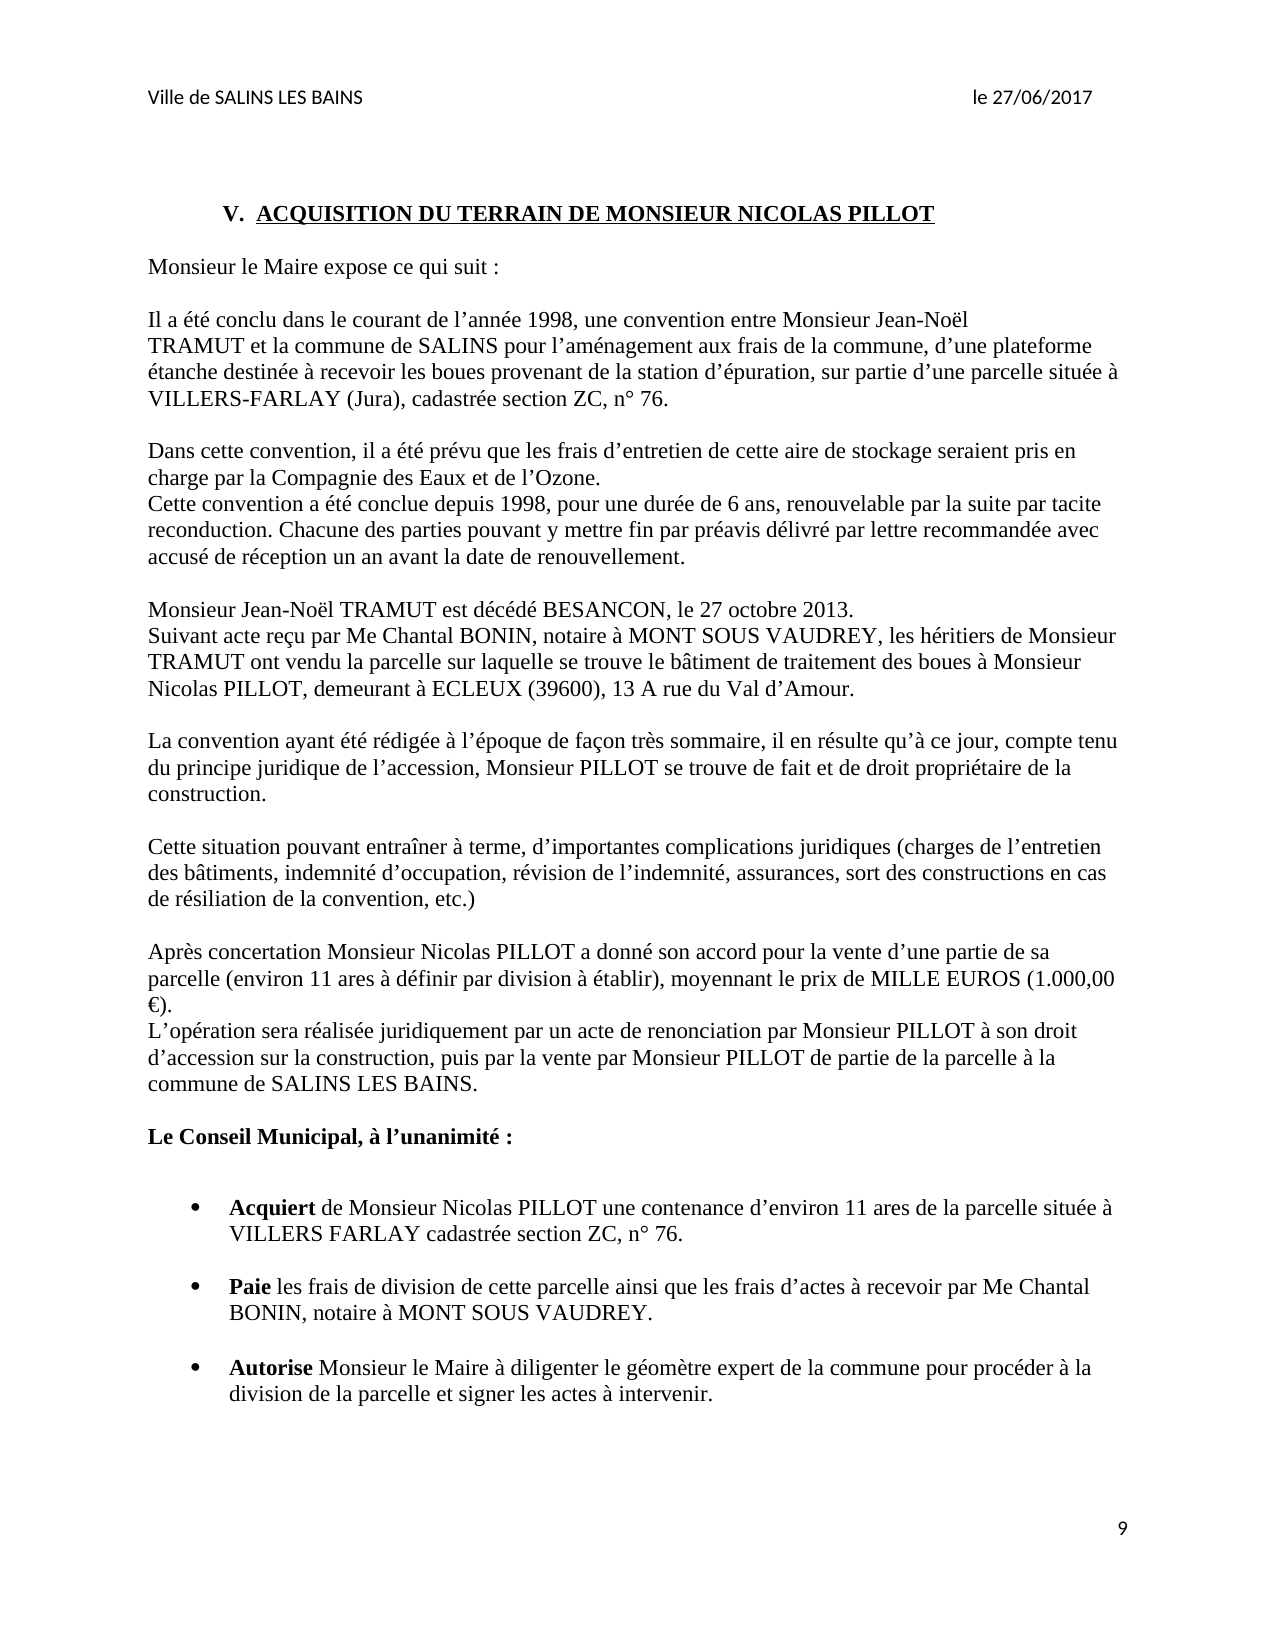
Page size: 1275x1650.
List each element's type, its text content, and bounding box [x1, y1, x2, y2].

list Acquiert de Monsieur Nicolas PILLOT une contenance d’environ 11 ares de la parcelle située à VILLERS FARLAY cadastrée section ZC, n° 76. [191, 1194, 1127, 1246]
text Le Conseil Municipal, à l’unanimité : [148, 1123, 1127, 1149]
text Il a été conclu dans le courant de l’année 1998, une convention entre Monsieur Jean-Noël [148, 306, 1127, 332]
list Autorise Monsieur le Maire à diligenter le géomètre expert de la commune pour procéder à la division de la parcelle et signer les actes à intervenir. [191, 1354, 1127, 1407]
text Monsieur le Maire expose ce qui suit : [148, 253, 1127, 279]
text Monsieur Jean-Noël TRAMUT est décédé BESANCON, le 27 octobre 2013. [148, 596, 1127, 622]
text Après concertation Monsieur Nicolas PILLOT a donné son accord pour la vente d’une partie de sa parcelle (environ 11 ares à définir par division à établir), moyennant le prix de MILLE EUROS (1.000,00 €). [148, 938, 1127, 1017]
text L’opération sera réalisée juridiquement par un acte de renonciation par Monsieur PILLOT à son droit d’accession sur la construction, puis par la vente par Monsieur PILLOT de partie de la parcelle à la commune de SALINS LES BAINS. [148, 1017, 1127, 1096]
text La convention ayant été rédigée à l’époque de façon très sommaire, il en résulte qu’à ce jour, compte tenu du principe juridique de l’accession, Monsieur PILLOT se trouve de fait et de droit propriétaire de la construction. [148, 727, 1127, 806]
text Cette situation pouvant entraîner à terme, d’importantes complications juridiques (charges de l’entretien des bâtiments, indemnité d’occupation, révision de l’indemnité, assurances, sort des constructions en cas de résiliation de la convention, etc.) [148, 833, 1127, 912]
text Suivant acte reçu par Me Chantal BONIN, notaire à MONT SOUS VAUDREY, les héritiers de Monsieur TRAMUT ont vendu la parcelle sur laquelle se trouve le bâtiment de traitement des boues à Monsieur Nicolas PILLOT, demeurant à ECLEUX (39600), 13 A rue du Val d’Amour. [148, 622, 1127, 701]
list Paie les frais de division de cette parcelle ainsi que les frais d’actes à recevoir par Me Chantal BONIN, notaire à MONT SOUS VAUDREY. [191, 1273, 1127, 1325]
text Cette convention a été conclue depuis 1998, pour une durée de 6 ans, renouvelable par la suite par tacite reconduction. Chacune des parties pouvant y mettre fin par préavis délivré par lettre recommandée avec accusé de réception un an avant la date de renouvellement. [148, 490, 1127, 569]
text V. ACQUISITION DU TERRAIN DE MONSIEUR NICOLAS PILLOT [29, 200, 1127, 227]
text Dans cette convention, il a été prévu que les frais d’entretien de cette aire de stockage seraient pris en charge par la Compagnie des Eaux et de l’Ozone. [148, 437, 1127, 490]
text TRAMUT et la commune de SALINS pour l’aménagement aux frais de la commune, d’une plateforme étanche destinée à recevoir les boues provenant de la station d’épuration, sur partie d’une parcelle située à VILLERS-FARLAY (Jura), cadastrée section ZC, n° 76. [148, 332, 1127, 411]
